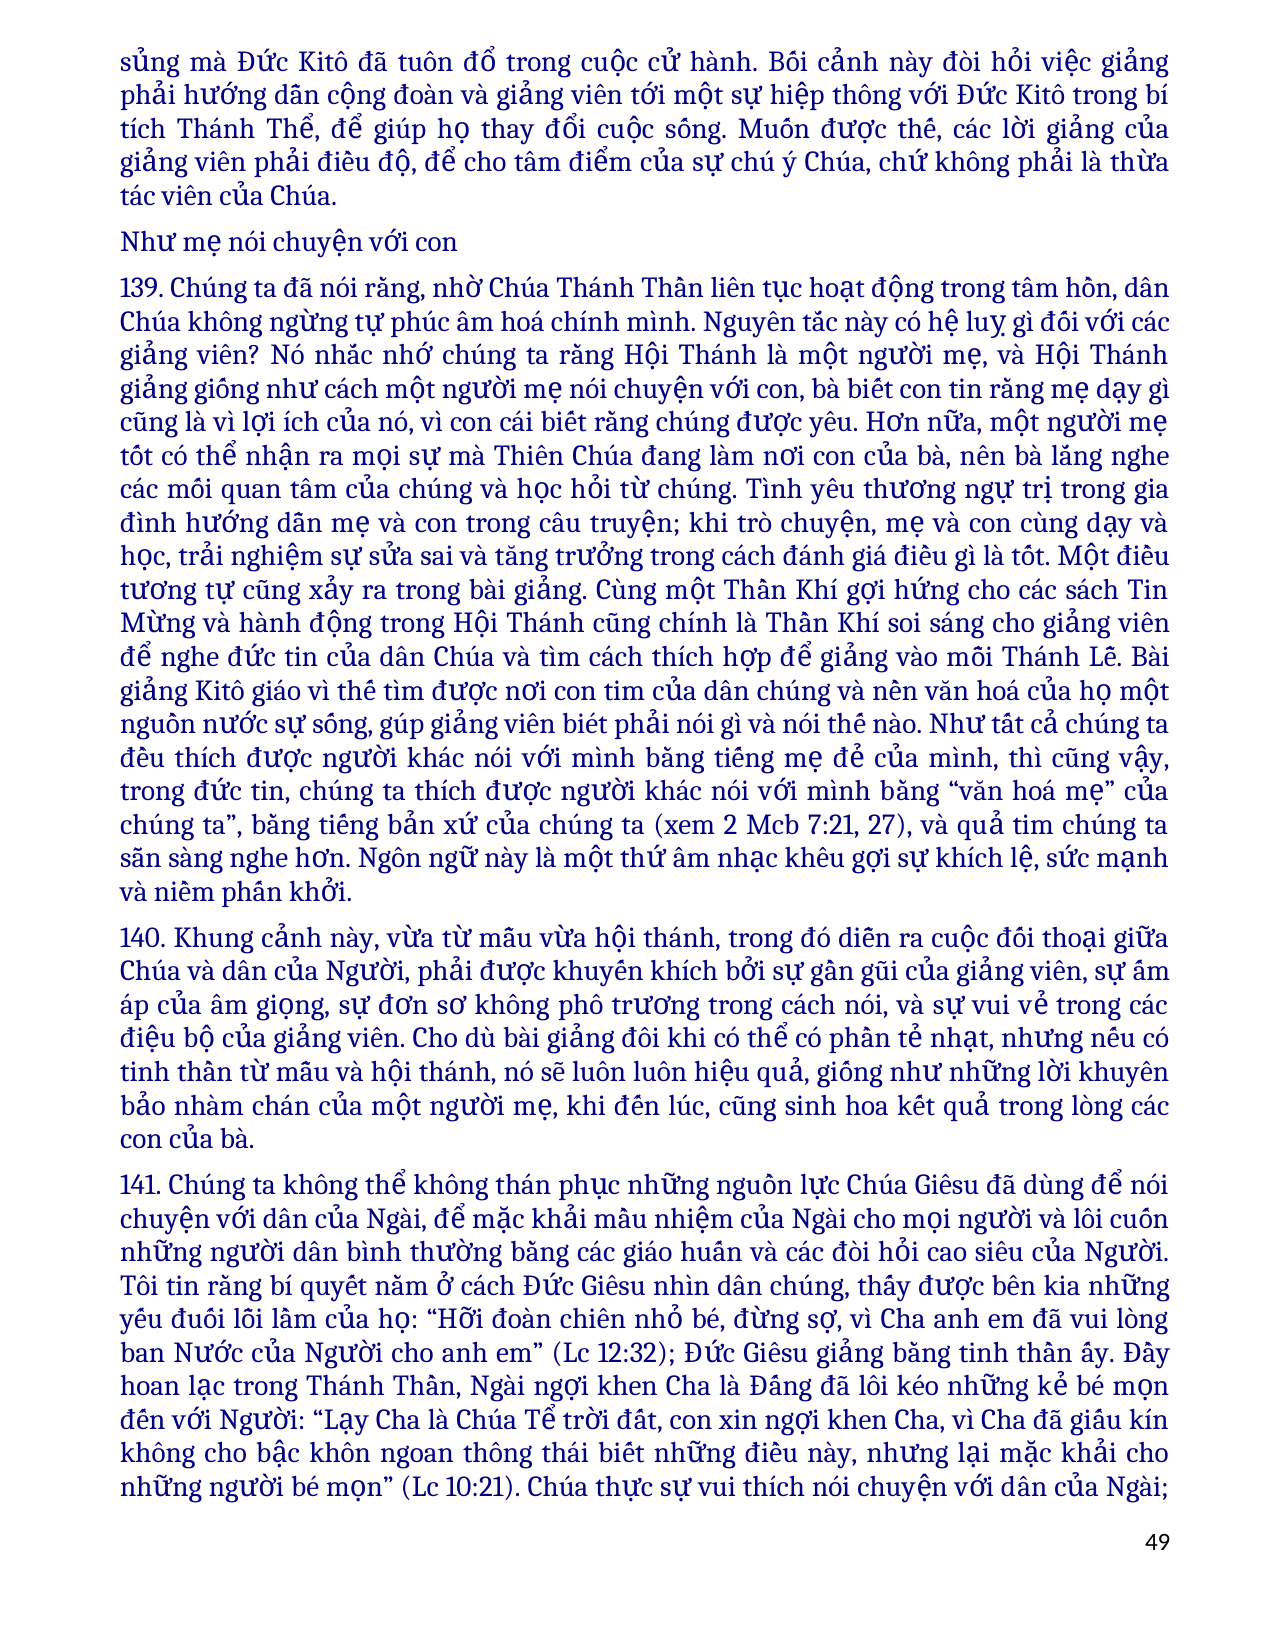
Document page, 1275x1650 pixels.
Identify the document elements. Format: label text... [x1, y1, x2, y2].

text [120, 1168, 1170, 1504]
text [120, 45, 1170, 213]
text 139. Chúng ta đã nói rằng, nhờ Chúa Thánh Thần liên tục hoạt động trong tâm hồn, dân Chúa không ngừng tự phúc âm hoá chính mình. Nguyên tắc này có hệ luỵ gì đối với các giảng viên? Nó nhắc nhớ chúng ta rằng Hội Thánh là một người mẹ, và Hội Thánh giảng giống như cách một người mẹ nói chuyện với con, bà biết con tin rằng mẹ dạy gì cũng là vì lợi ích của nó, vì con cái biết rằng chúng được yêu. Hơn nữa, một người mẹ tốt có thể nhận ra mọi sự mà Thiên Chúa đang làm nơi con của bà, nên bà lắng nghe các mối quan tâm của chúng và học hỏi từ chúng. Tình yêu thương ngự trị trong gia đình hướng dẫn mẹ và con trong câu truyện; khi trò chuyện, mẹ và con cùng dạy và học, trải nghiệm sự sửa sai và tăng trưởng trong cách đánh giá điều gì là tốt. Một điều tương tự cũng xảy ra trong bài giảng. Cùng một Thần Khí gợi hứng cho các sách Tin Mừng và hành động trong Hội Thánh cũng chính là Thần Khí soi sáng cho giảng viên để nghe đức tin của dân Chúa và tìm cách thích hợp để giảng vào mỗi Thánh Lễ. Bài giảng Kitô giáo vì thế tìm được nơi con tim của dân chúng và nền văn hoá của họ một nguồn nước sự sống, gúp giảng viên biét phải nói gì và nói thế nào. Như tất cả chúng ta đều thích được người khác nói với mình bằng tiếng mẹ đẻ của mình, thì cũng vậy, trong đức tin, chúng ta thích được người khác nói với mình bằng “văn hoá mẹ” của chúng ta”, bằng tiếng bản xứ của chúng ta (xem 2 Mcb 7:21, 27), và quả tim chúng ta sẵn sàng nghe hơn. Ngôn ngữ này là một thứ âm nhạc khêu gợi sự khích lệ, sức mạnh và niềm phấn khởi. [120, 271, 1170, 908]
text 140. Khung cảnh này, vừa từ mẫu vừa hội thánh, trong đó diễn ra cuộc đối thoại giữa Chúa và dân của Người, phải được khuyến khích bởi sự gần gũi của giảng viên, sự ấm áp của âm giọng, sự đơn sơ không phô trương trong cách nói, và sự vui vẻ trong các điệu bộ của giảng viên. Cho dù bài giảng đôi khi có thể có phần tẻ nhạt, nhưng nếu có tinh thần từ mẫu và hội thánh, nó sẽ luôn luôn hiệu quả, giống như những lời khuyên bảo nhàm chán của một người mẹ, khi đến lúc, cũng sinh hoa kết quả trong lòng các con của bà. [120, 921, 1170, 1156]
text Như mẹ nói chuyện với con [120, 225, 1170, 259]
